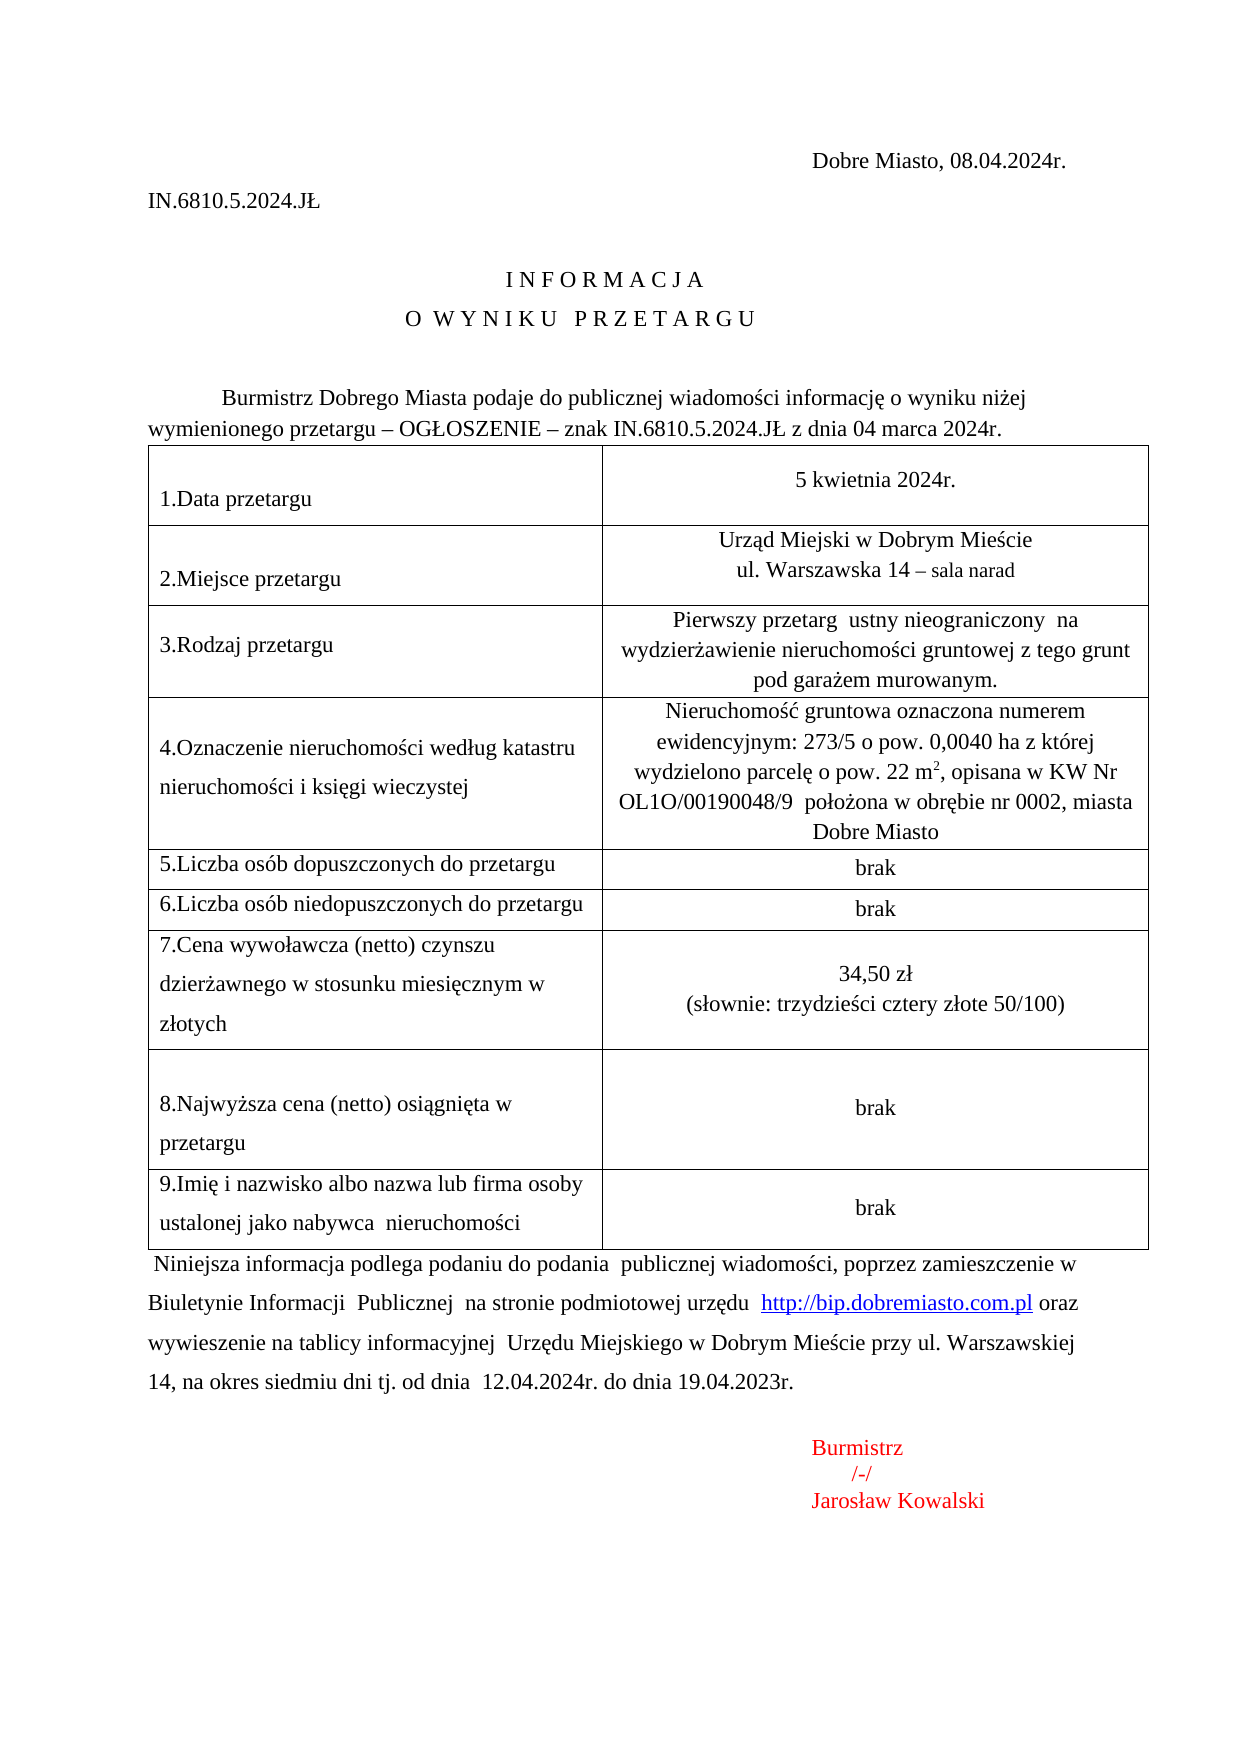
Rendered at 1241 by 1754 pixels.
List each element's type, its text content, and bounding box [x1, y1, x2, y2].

text Niniejsza informacja podlega podaniu do podania publicznej wiadomości, poprzez zamieszczenie w Biuletynie Informacji Publicznej na stronie podmiotowej urzędu http://bip.dobremiasto.com.pl oraz wywieszenie na tablicy informacyjnej Urzędu Miejskiego w Dobrym Mieście przy ul. Warszawskiej 14, na okres siedmiu dni tj. od dnia 12.04.2024r. do dnia 19.04.2023r. [148, 1250, 1093, 1394]
table_cell Pierwszy przetarg ustny nieograniczony na wydzierżawienie nieruchomości gruntowej z tego grunt pod garażem murowanym. [603, 606, 1148, 697]
table_cell 9.Imię i nazwisko albo nazwa lub firma osoby ustalonej jako nabywca nieruchomości [149, 1170, 602, 1249]
table_cell 7.Cena wywoławcza (netto) czynszu dzierżawnego w stosunku miesięcznym w złotych [149, 931, 602, 1049]
text Burmistrz Dobrego Miasta podaje do publicznej wiadomości informację o wyniku niżej wymienionego przetargu – OGŁOSZENIE – znak IN.6810.5.2024.JŁ z dnia 04 marca 2024r. [148, 384, 1093, 441]
text O W Y N I K U P R Z E T A R G U [148, 306, 1093, 332]
table_cell Urząd Miejski w Dobrym Mieście ul. Warszawska 14 – sala narad [603, 526, 1148, 605]
table_header 5 kwietnia 2024r. [603, 446, 1148, 525]
table_cell 6.Liczba osób niedopuszczonych do przetargu [149, 890, 602, 930]
table_cell brak [603, 890, 1148, 930]
table_cell Nieruchomość gruntowa oznaczona numerem ewidencyjnym: 273/5 o pow. 0,0040 ha z której wydzielono parcelę o pow. 22 m2, opisana w KW Nr OL1O/00190048/9 położona w obrębie nr 0002, miasta Dobre Miasto [603, 698, 1148, 849]
table_cell 4.Oznaczenie nieruchomości według katastru nieruchomości i księgi wieczystej [149, 698, 602, 849]
table_cell brak [603, 1050, 1148, 1169]
table_cell 8.Najwyższa cena (netto) osiągnięta w przetargu [149, 1050, 602, 1169]
text I N F O R M A C J A [443, 266, 1093, 292]
text Burmistrz [811, 1434, 1093, 1460]
table_cell brak [603, 850, 1148, 889]
table_header 1.Data przetargu [149, 446, 602, 525]
table_cell brak [603, 1170, 1148, 1249]
text IN.6810.5.2024.JŁ [148, 187, 1093, 213]
table_cell 34,50 zł (słownie: trzydzieści cztery złote 50/100) [603, 931, 1148, 1049]
table_cell 5.Liczba osób dopuszczonych do przetargu [149, 850, 602, 889]
table_cell 3.Rodzaj przetargu [149, 606, 602, 697]
table_cell 2.Miejsce przetargu [149, 526, 602, 605]
text /-/ [811, 1460, 1093, 1487]
text Dobre Miasto, 08.04.2024r. [665, 148, 1093, 174]
text Jarosław Kowalski [811, 1487, 1093, 1513]
